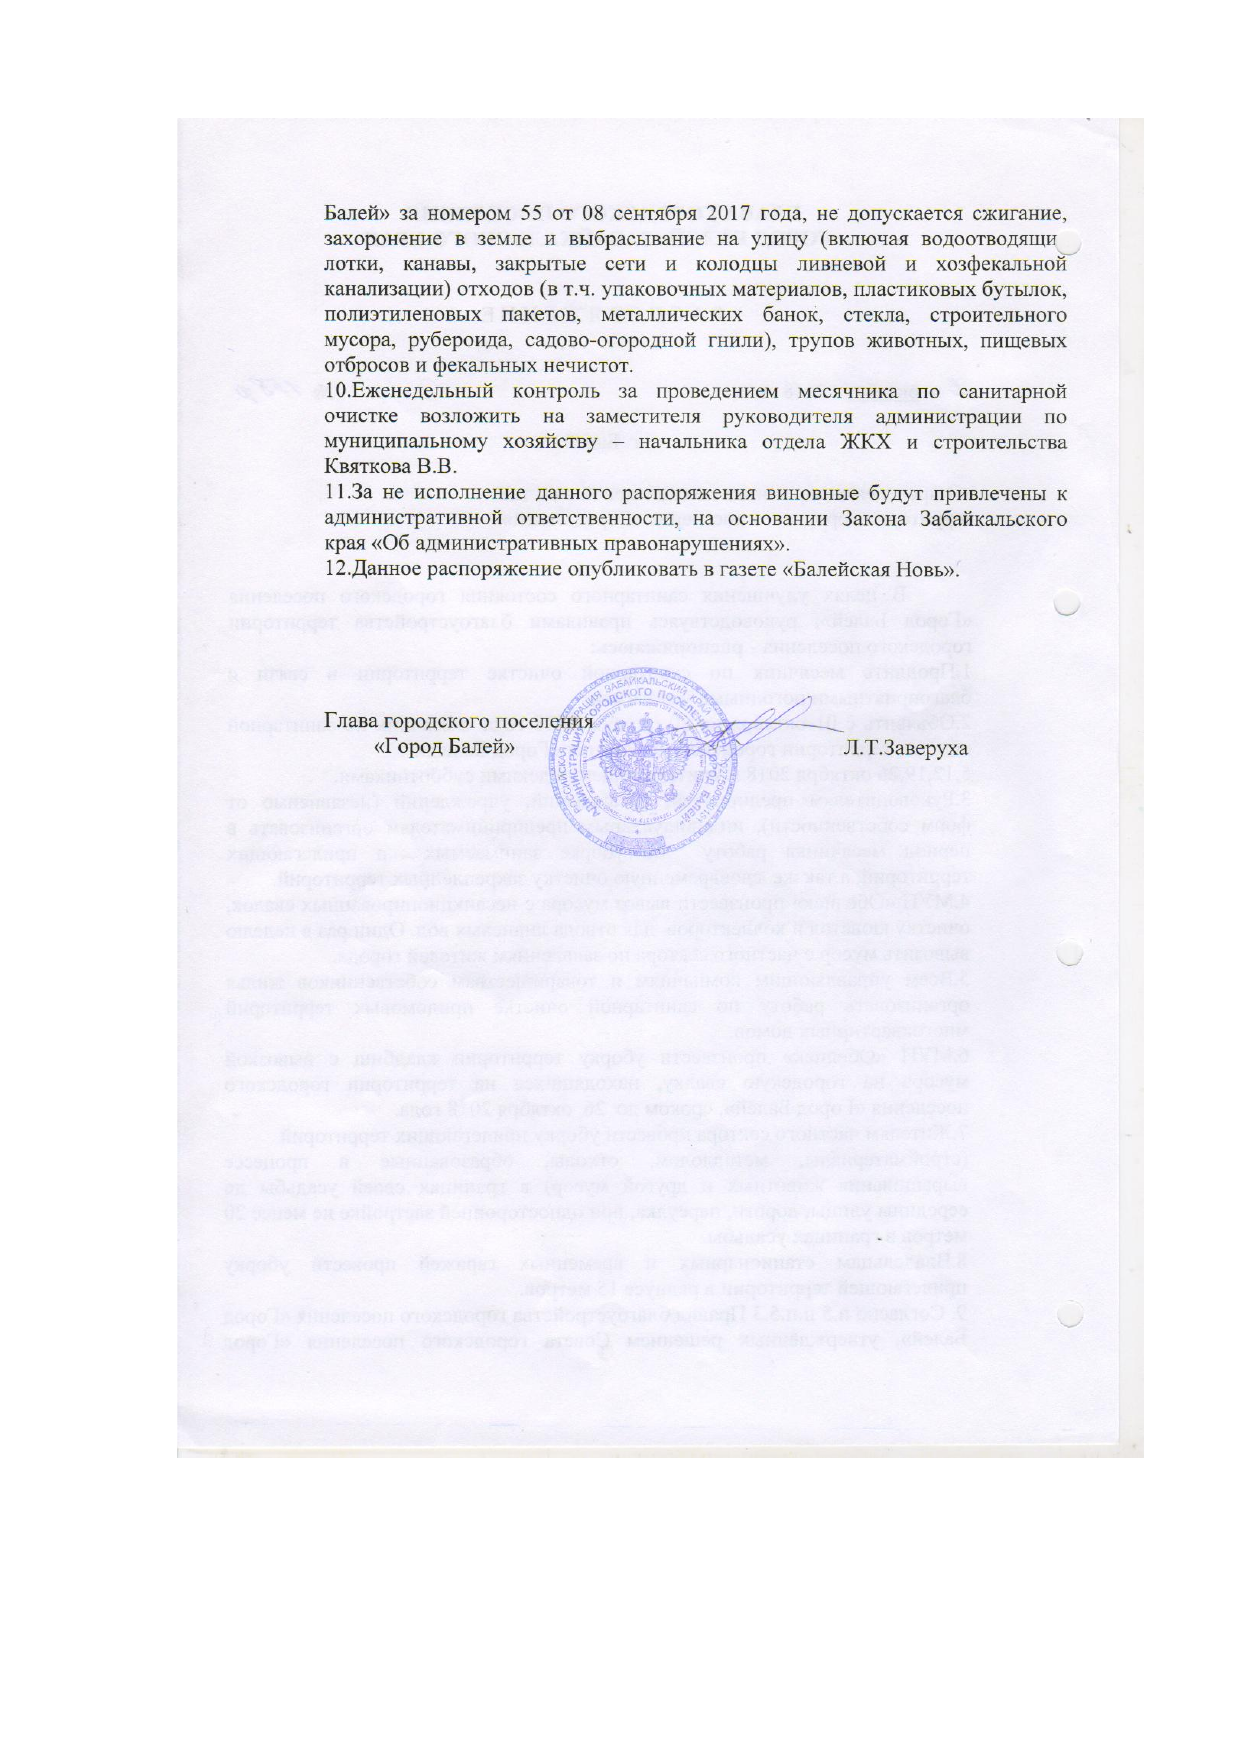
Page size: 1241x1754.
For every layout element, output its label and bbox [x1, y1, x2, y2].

picture [177, 118, 1152, 1458]
